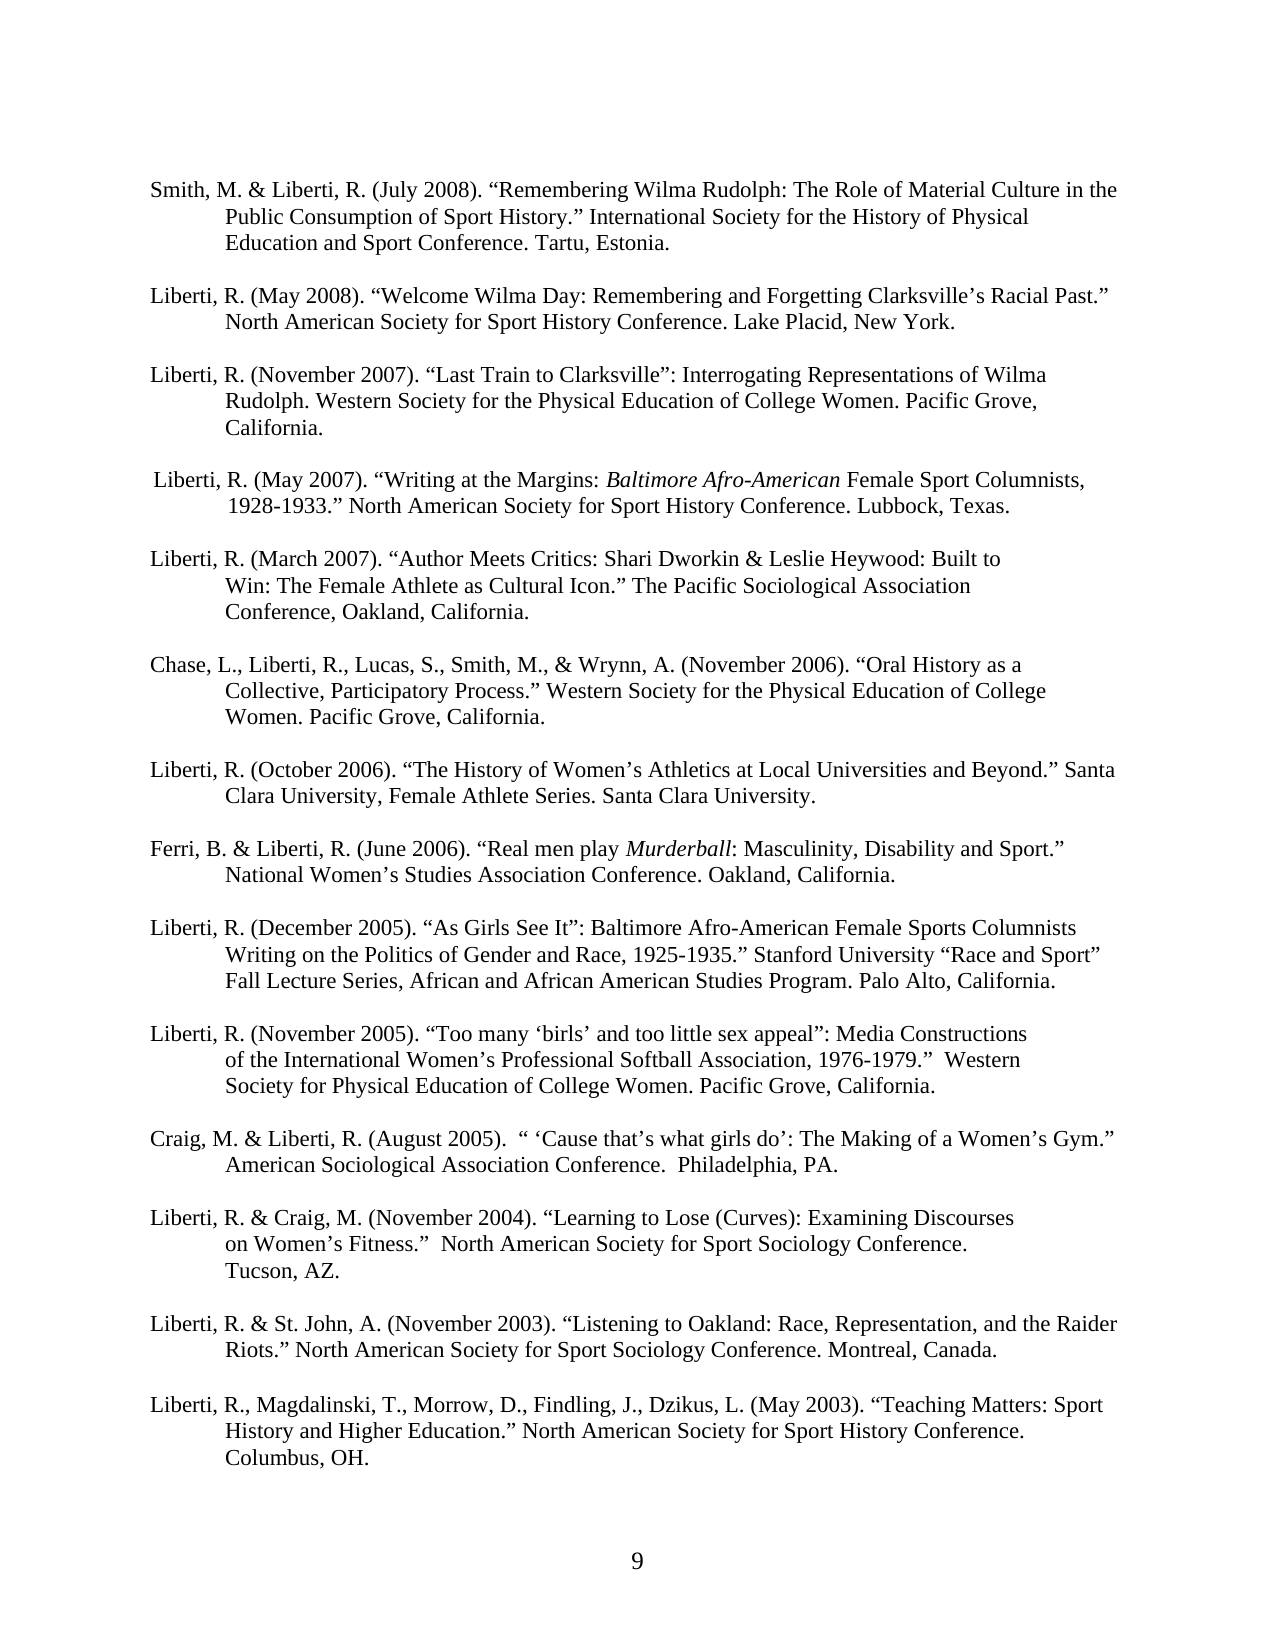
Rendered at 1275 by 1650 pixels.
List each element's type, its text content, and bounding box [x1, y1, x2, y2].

text Liberti, R. (November 2007). “Last Train to Clarksville”: Interrogating Representations of Wilma [150, 361, 1125, 387]
text Liberti, R. (October 2006). “The History of Women’s Athletics at Local Universities and Beyond.” Santa [150, 756, 1125, 782]
text 1928-1933.” North American Society for Sport History Conference. Lubbock, Texas. [153, 493, 1125, 519]
text Riots.” North American Society for Sport Sociology Conference. Montreal, Canada. [150, 1336, 1125, 1362]
text Public Consumption of Sport History.” International Society for the History of Physical [150, 203, 1125, 229]
text of the International Women’s Professional Softball Association, 1976-1979.” Western [150, 1046, 1125, 1072]
text Liberti, R. (May 2007). “Writing at the Margins: Baltimore Afro-American Female Sport Columnists, [153, 466, 1125, 493]
text Chase, L., Liberti, R., Lucas, S., Smith, M., & Wrynn, A. (November 2006). “Oral History as a [150, 651, 1125, 677]
text Liberti, R. (November 2005). “Too many ‘birls’ and too little sex appeal”: Media Constructions [150, 1020, 1125, 1046]
text Conference, Oakland, California. [150, 598, 1125, 624]
text Liberti, R. & Craig, M. (November 2004). “Learning to Lose (Curves): Examining Discourses [150, 1204, 1125, 1231]
text History and Higher Education.” North American Society for Sport History Conference. Columbus, OH. [225, 1417, 1125, 1470]
text Craig, M. & Liberti, R. (August 2005). “ ‘Cause that’s what girls do’: The Making of a Women’s Gym.” [150, 1125, 1125, 1151]
text Education and Sport Conference. Tartu, Estonia. [150, 229, 1125, 255]
text American Sociological Association Conference. Philadelphia, PA. [150, 1151, 1125, 1178]
text Writing on the Politics of Gender and Race, 1925-1935.” Stanford University “Race and Sport” Fall Lecture Series, African and African American Studies Program. Palo Alto, California. [225, 941, 1125, 993]
text on Women’s Fitness.” North American Society for Sport Sociology Conference. [150, 1231, 1125, 1257]
text Ferri, B. & Liberti, R. (June 2006). “Real men play Murderball: Masculinity, Disability and Sport.” [150, 835, 1125, 862]
text National Women’s Studies Association Conference. Oakland, California. [150, 862, 1125, 888]
text Win: The Female Athlete as Cultural Icon.” The Pacific Sociological Association [150, 572, 1125, 598]
text North American Society for Sport History Conference. Lake Placid, New York. [150, 308, 1125, 334]
text Rudolph. Western Society for the Physical Education of College Women. Pacific Grove, California. [225, 387, 1125, 440]
text Society for Physical Education of College Women. Pacific Grove, California. [150, 1072, 1125, 1099]
text Tucson, AZ. [150, 1257, 1125, 1283]
text Liberti, R. & St. John, A. (November 2003). “Listening to Oakland: Race, Representation, and the Raider [150, 1309, 1125, 1336]
text Liberti, R. (March 2007). “Author Meets Critics: Shari Dworkin & Leslie Heywood: Built to [150, 545, 1125, 572]
text Liberti, R. (May 2008). “Welcome Wilma Day: Remembering and Forgetting Clarksville’s Racial Past.” [150, 282, 1125, 308]
text Collective, Participatory Process.” Western Society for the Physical Education of College Women. Pacific Grove, California. [225, 677, 1125, 730]
text Liberti, R. (December 2005). “As Girls See It”: Baltimore Afro-American Female Sports Columnists [150, 914, 1125, 941]
text Liberti, R., Magdalinski, T., Morrow, D., Findling, J., Dzikus, L. (May 2003). “Teaching Matters: Sport [150, 1391, 1125, 1417]
text Smith, M. & Liberti, R. (July 2008). “Remembering Wilma Rudolph: The Role of Material Culture in the [150, 176, 1125, 203]
text Clara University, Female Athlete Series. Santa Clara University. [150, 782, 1125, 809]
